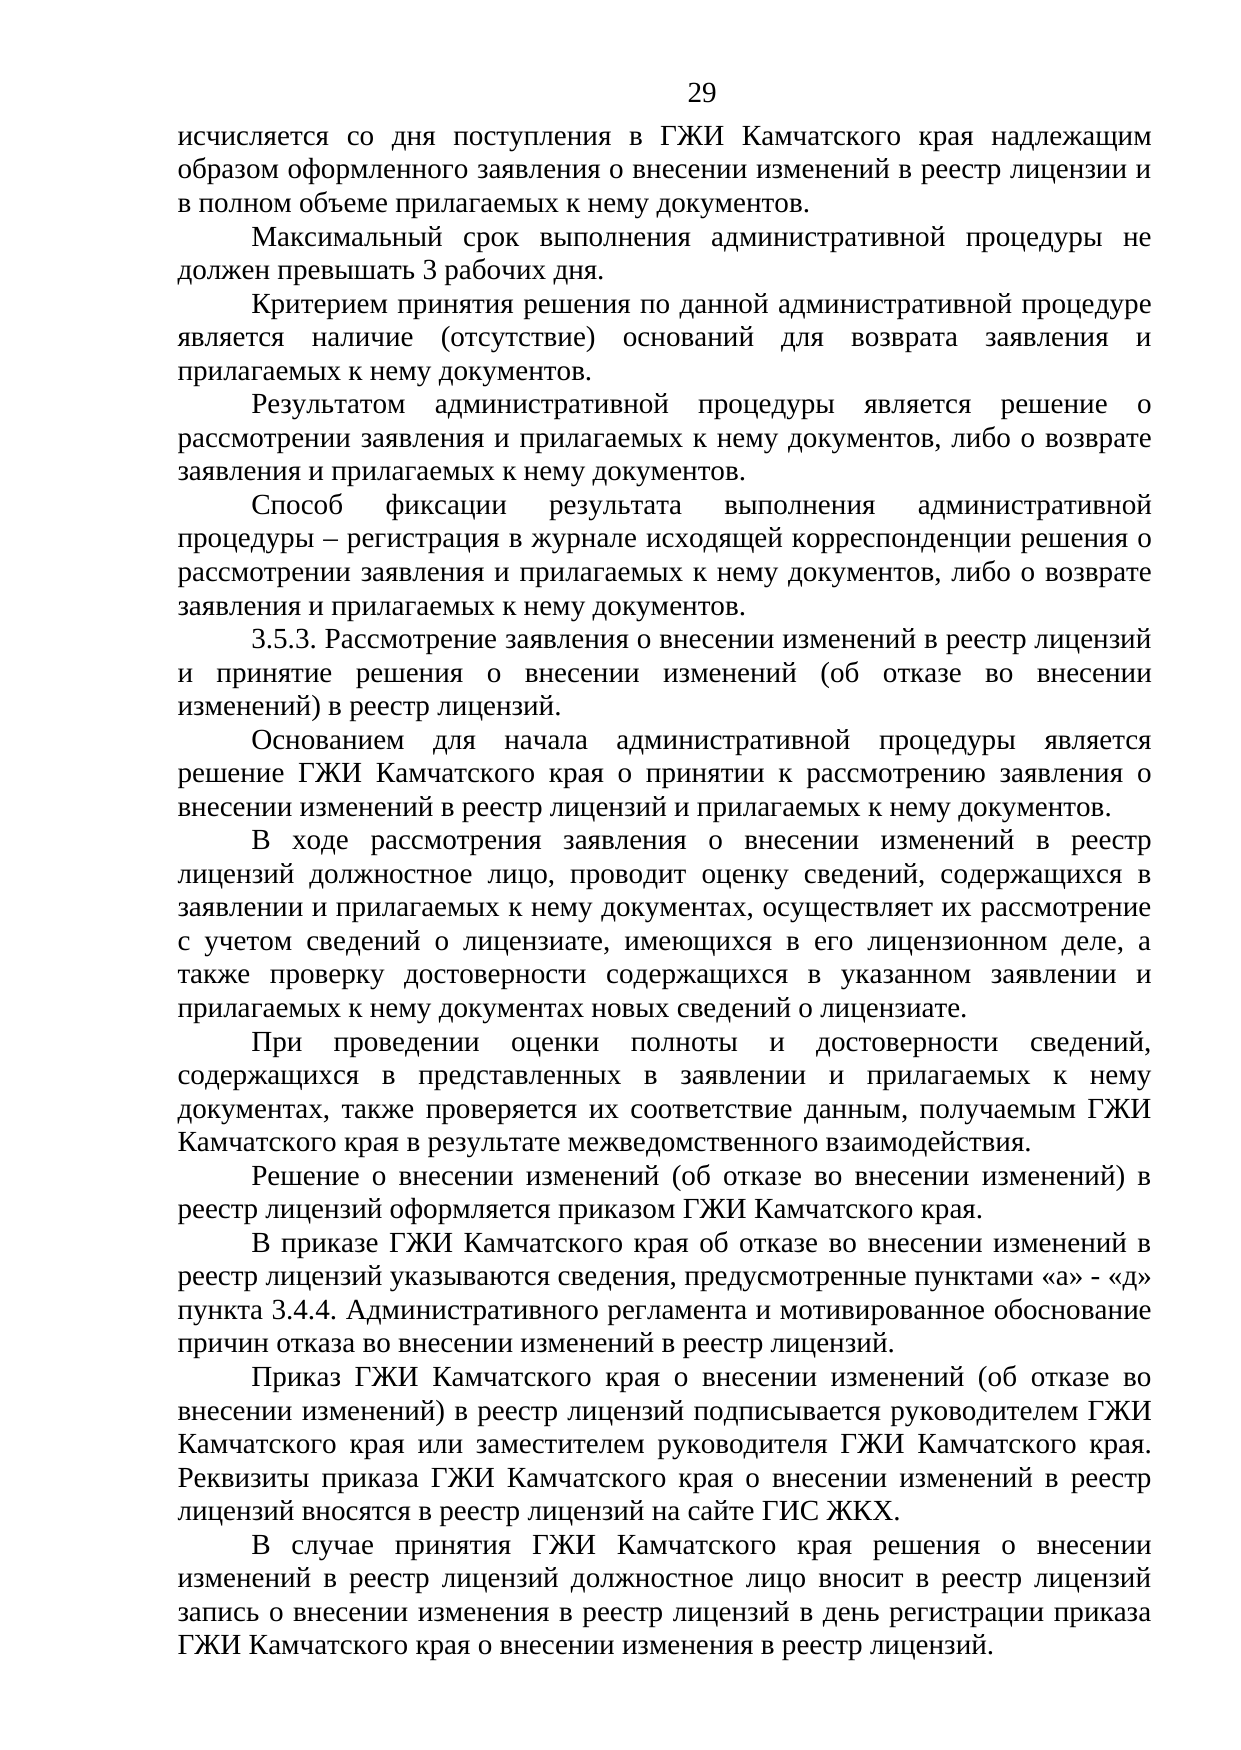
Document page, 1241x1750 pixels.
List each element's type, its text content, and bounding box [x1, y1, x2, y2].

text В случае принятия ГЖИ Камчатского края решения о внесении изменений в реестр лицензий должностное лицо вносит в реестр лицензий запись о внесении изменения в реестр лицензий в день регистрации приказа ГЖИ Камчатского края о внесении изменения в реестр лицензий. [177, 1527, 1152, 1661]
text Решение о внесении изменений (об отказе во внесении изменений) в реестр лицензий оформляется приказом ГЖИ Камчатского края. [177, 1158, 1152, 1225]
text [177, 118, 1152, 219]
text Максимальный срок выполнения административной процедуры не должен превышать 3 рабочих дня. [177, 219, 1152, 286]
text 3.5.3. Рассмотрение заявления о внесении изменений в реестр лицензий и принятие решения о внесении изменений (об отказе во внесении изменений) в реестр лицензий. [177, 621, 1152, 722]
text В приказе ГЖИ Камчатского края об отказе во внесении изменений в реестр лицензий указываются сведения, предусмотренные пунктами «а» - «д» пункта 3.4.4. Административного регламента и мотивированное обоснование причин отказа во внесении изменений в реестр лицензий. [177, 1225, 1152, 1359]
text Способ фиксации результата выполнения административной процедуры – регистрация в журнале исходящей корреспонденции решения о рассмотрении заявления и прилагаемых к нему документов, либо о возврате заявления и прилагаемых к нему документов. [177, 487, 1152, 621]
text Основанием для начала административной процедуры является решение ГЖИ Камчатского края о принятии к рассмотрению заявления о внесении изменений в реестр лицензий и прилагаемых к нему документов. [177, 722, 1152, 822]
text В ходе рассмотрения заявления о внесении изменений в реестр лицензий должностное лицо, проводит оценку сведений, содержащихся в заявлении и прилагаемых к нему документах, осуществляет их рассмотрение с учетом сведений о лицензиате, имеющихся в его лицензионном деле, а также проверку достоверности содержащихся в указанном заявлении и прилагаемых к нему документах новых сведений о лицензиате. [177, 822, 1152, 1024]
text Приказ ГЖИ Камчатского края о внесении изменений (об отказе во внесении изменений) в реестр лицензий подписывается руководителем ГЖИ Камчатского края или заместителем руководителя ГЖИ Камчатского края. Реквизиты приказа ГЖИ Камчатского края о внесении изменений в реестр лицензий вносятся в реестр лицензий на сайте ГИС ЖКХ. [177, 1359, 1152, 1527]
text Результатом административной процедуры является решение о рассмотрении заявления и прилагаемых к нему документов, либо о возврате заявления и прилагаемых к нему документов. [177, 386, 1152, 487]
text При проведении оценки полноты и достоверности сведений, содержащихся в представленных в заявлении и прилагаемых к нему документах, также проверяется их соответствие данным, получаемым ГЖИ Камчатского края в результате межведомственного взаимодействия. [177, 1024, 1152, 1158]
text Критерием принятия решения по данной административной процедуре является наличие (отсутствие) оснований для возврата заявления и прилагаемых к нему документов. [177, 286, 1152, 386]
